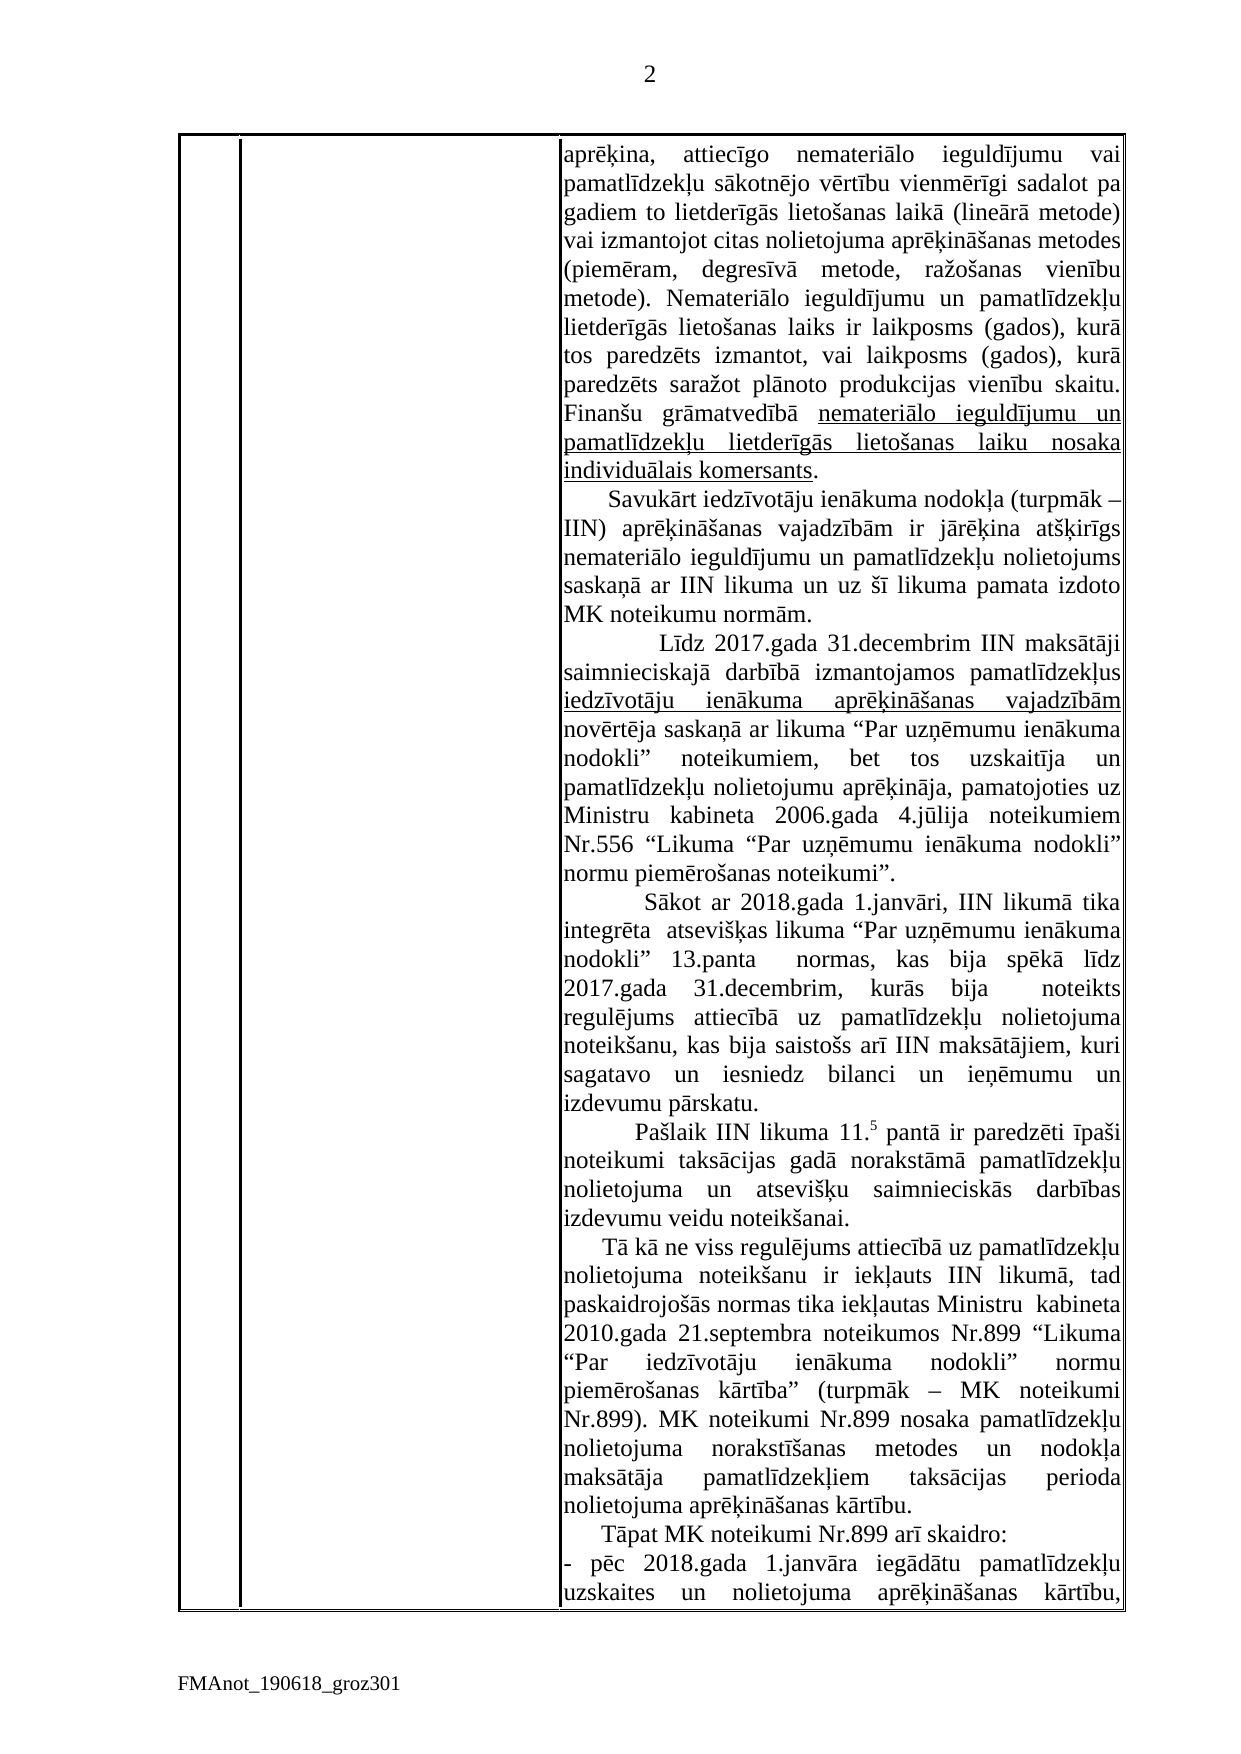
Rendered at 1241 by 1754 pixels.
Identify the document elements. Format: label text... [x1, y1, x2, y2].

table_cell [560, 136, 1123, 1609]
table_cell 2. [181, 135, 240, 1609]
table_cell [240, 135, 560, 1609]
